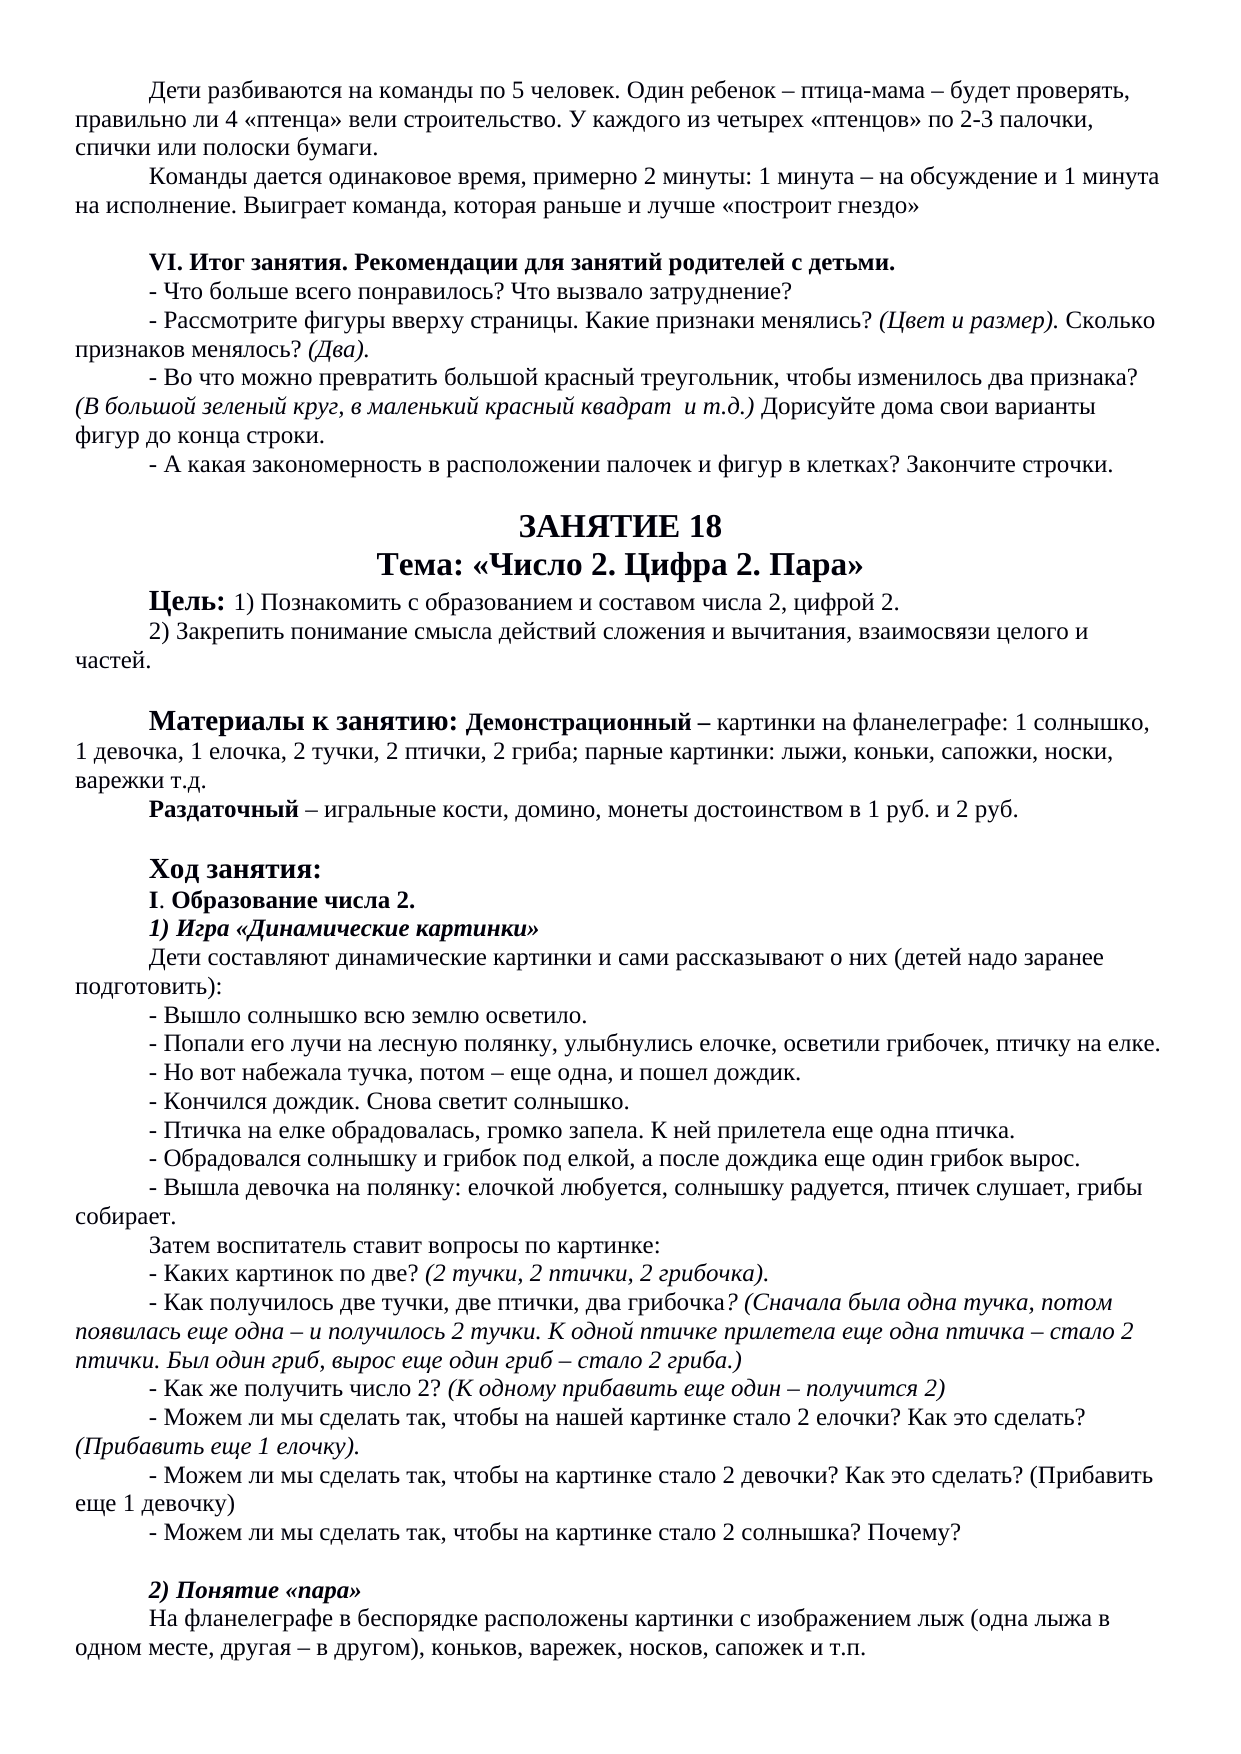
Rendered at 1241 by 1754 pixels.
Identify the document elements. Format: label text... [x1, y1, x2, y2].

text - Как же получить число 2? (К одному прибавить еще один – получится 2) [75, 1373, 1165, 1402]
text I. Образование числа 2. [75, 885, 1165, 913]
text - Можем ли мы сделать так, чтобы на картинке стало 2 девочки? Как это сделать? (Прибавить еще 1 девочку) [75, 1460, 1165, 1517]
text 1) Игра «Динамические картинки» [75, 913, 1165, 942]
text - Но вот набежала тучка, потом – еще одна, и пошел дождик. [75, 1057, 1165, 1086]
text - Птичка на елке обрадовалась, громко запела. К ней прилетела еще одна птичка. [75, 1115, 1165, 1143]
text - Попали его лучи на лесную полянку, улыбнулись елочке, осветили грибочек, птичку на елке. [75, 1028, 1165, 1057]
text - Кончился дождик. Снова светит солнышко. [75, 1086, 1165, 1115]
text - Что больше всего понравилось? Что вызвало затруднение? [75, 276, 1165, 305]
text Раздаточный – игральные кости, домино, монеты достоинством в 1 руб. и 2 руб. [75, 794, 1165, 822]
text VI. Итог занятия. Рекомендации для занятий родителей с детьми. [75, 247, 1165, 276]
text Команды дается одинаковое время, примерно 2 минуты: 1 минута – на обсуждение и 1 минута на исполнение. Выиграет команда, которая раньше и лучше «построит гнездо» [75, 161, 1165, 219]
text Ход занятия: [75, 851, 1165, 885]
text Дети разбиваются на команды по 5 человек. Один ребенок – птица-мама – будет проверять, правильно ли 4 «птенца» вели строительство. У каждого из четырех «птенцов» по 2-3 палочки, спички или полоски бумаги. [75, 75, 1165, 161]
text Затем воспитатель ставит вопросы по картинке: [75, 1230, 1165, 1258]
text Цель: 1) Познакомить с образованием и составом числа 2, цифрой 2. [75, 583, 1165, 616]
text - Во что можно превратить большой красный треугольник, чтобы изменилось два признака? (В большой зеленый круг, в маленький красный квадрат и т.д.) Дорисуйте дома свои варианты фигур до конца строки. [75, 362, 1165, 449]
text - Можем ли мы сделать так, чтобы на нашей картинке стало 2 елочки? Как это сделать? (Прибавить еще 1 елочку). [75, 1402, 1165, 1460]
text 2) Понятие «пара» [75, 1575, 1165, 1603]
text Материалы к занятию: Демонстрационный – картинки на фланелеграфе: 1 солнышко, 1 девочка, 1 елочка, 2 тучки, 2 птички, 2 гриба; парные картинки: лыжи, коньки, сапожки, носки, варежки т.д. [75, 703, 1165, 794]
text - Вышла девочка на полянку: елочкой любуется, солнышку радуется, птичек слушает, грибы собирает. [75, 1172, 1165, 1230]
text - Каких картинок по две? (2 тучки, 2 птички, 2 грибочка). [75, 1258, 1165, 1287]
text 2) Закрепить понимание смысла действий сложения и вычитания, взаимосвязи целого и частей. [75, 616, 1165, 674]
text Тема: «Число 2. Цифра 2. Пара» [75, 544, 1165, 583]
text - Вышло солнышко всю землю осветило. [75, 1000, 1165, 1028]
text - Обрадовался солнышку и грибок под елкой, а после дождика еще один грибок вырос. [75, 1143, 1165, 1172]
text ЗАНЯТИЕ 18 [75, 506, 1165, 544]
text - А какая закономерность в расположении палочек и фигур в клетках? Закончите строчки. [75, 449, 1165, 477]
text Дети составляют динамические картинки и сами рассказывают о них (детей надо заранее подготовить): [75, 942, 1165, 1000]
text - Как получилось две тучки, две птички, два грибочка? (Сначала была одна тучка, потом появилась еще одна – и получилось 2 тучки. К одной птичке прилетела еще одна птичка – стало 2 птички. Был один гриб, вырос еще один гриб – стало 2 гриба.) [75, 1287, 1165, 1373]
text - Можем ли мы сделать так, чтобы на картинке стало 2 солнышка? Почему? [75, 1517, 1165, 1546]
text На фланелеграфе в беспорядке расположены картинки с изображением лыж (одна лыжа в одном месте, другая – в другом), коньков, варежек, носков, сапожек и т.п. [75, 1603, 1165, 1661]
text - Рассмотрите фигуры вверху страницы. Какие признаки менялись? (Цвет и размер). Сколько признаков менялось? (Два). [75, 305, 1165, 362]
